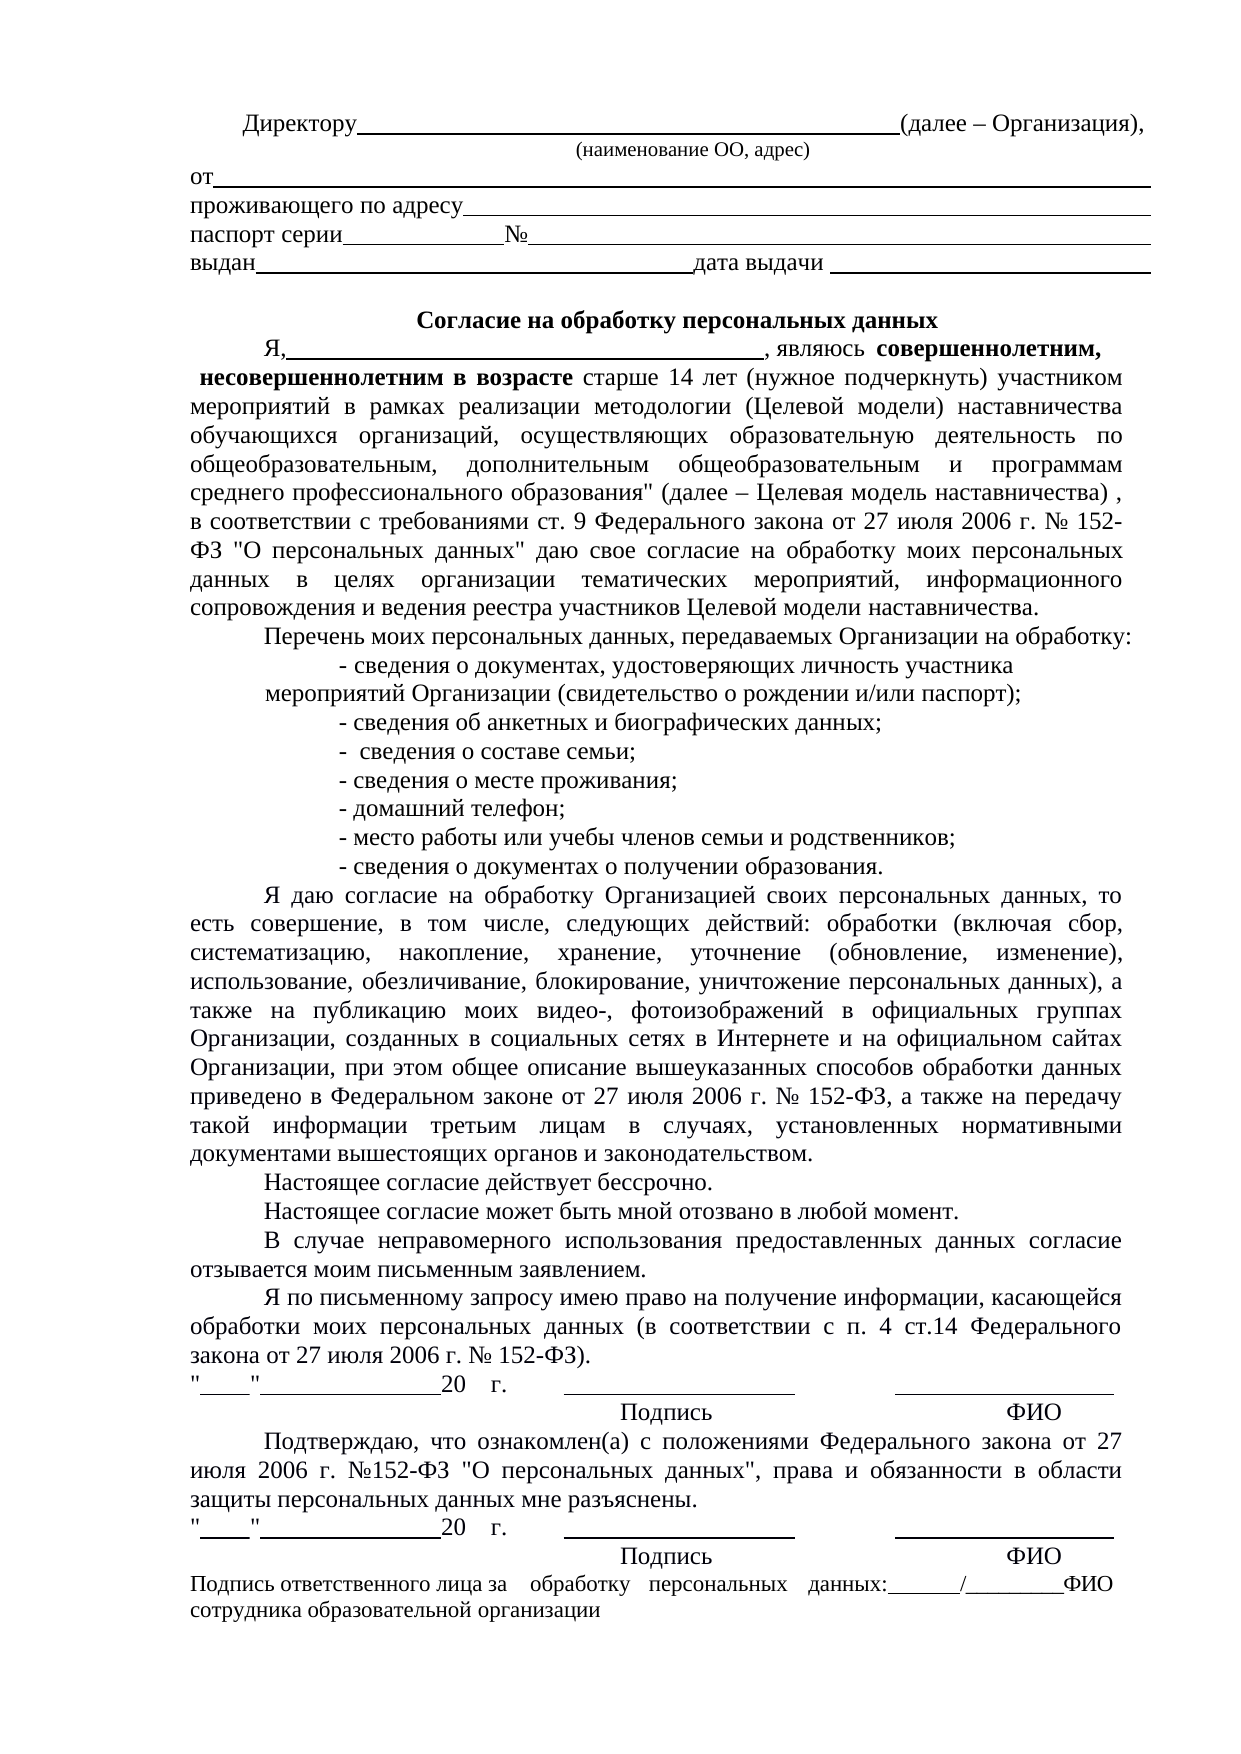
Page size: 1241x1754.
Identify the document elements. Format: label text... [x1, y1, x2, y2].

text Я по письменному запросу имею право на получение информации, касающейся обработки моих персональных данных (в соответствии с п. 4 ст.14 Федерального закона от 27 июля 2006 г. № 152-ФЗ). [190, 1282, 1123, 1369]
text Я даю согласие на обработку Организацией своих персональных данных, то есть совершение, в том числе, следующих действий: обработки (включая сбор, систематизацию, накопление, хранение, уточнение (обновление, изменение), использование, обезличивание, блокирование, уничтожение персональных данных), а также на публикацию моих видео-, фотоизображений в официальных группах Организации, созданных в социальных сетях в Интернете и на официальном сайтах Организации, при этом общее описание вышеуказанных способов обработки данных приведено в Федеральном законе от 27 июля 2006 г. № 152-ФЗ, а также на передачу такой информации третьим лицам в случаях, установленных нормативными документами вышестоящих органов и законодательством. [190, 880, 1123, 1167]
text Настоящее согласие действует бессрочно. [263, 1167, 1165, 1196]
text Подпись ФИО [620, 1397, 1165, 1426]
list сведения об анкетных и биографических данных; [338, 707, 1165, 736]
text (наименование ОО, адрес) [221, 137, 1165, 161]
list сведения о документах о получении образования. [338, 851, 1165, 880]
text " " 20 г. [190, 1512, 1165, 1541]
list сведения о документах, удостоверяющих личность участника мероприятий Организации (свидетельство о рождении и/или паспорт); [265, 650, 1122, 707]
text Согласие на обработку персональных данных [416, 305, 1165, 334]
text Настоящее согласие может быть мной отозвано в любой момент. [263, 1196, 1165, 1225]
list домашний телефон; [338, 793, 1165, 822]
text от , проживающего по адресу , паспорт серии № выдан дата выдачи [190, 161, 1121, 276]
text Подпись ответственного лица за обработку персональных данных: /_________ФИО сотрудника образовательной организации [190, 1570, 1165, 1623]
text Подтверждаю, что ознакомлен(а) с положениями Федерального закона от 27 июля 2006 г. №152-ФЗ "О персональных данных", права и обязанности в области защиты персональных данных мне разъяснены. [190, 1426, 1123, 1512]
text Я, , являюсь совершеннолетним, [263, 334, 1165, 362]
text Директору (далее – Организация), [221, 108, 1165, 137]
list место работы или учебы членов семьи и родственников; [338, 822, 1165, 851]
text " " 20 г. [190, 1369, 1165, 1397]
text Подпись ФИО [620, 1541, 1165, 1570]
text Перечень моих персональных данных, передаваемых Организации на обработку: [263, 621, 1165, 650]
text В случае неправомерного использования предоставленных данных согласие отзывается моим письменным заявлением. [190, 1225, 1122, 1282]
text несовершеннолетним в возрасте старше 14 лет (нужное подчеркнуть) участником мероприятий в рамках реализации методологии (Целевой модели) наставничества обучающихся организаций, осуществляющих образовательную деятельность по общеобразовательным, дополнительным общеобразовательным и программам среднего профессионального образования" (далее – Целевая модель наставничества) , в соответствии с требованиями ст. 9 Федерального закона от 27 июля 2006 г. № 152-ФЗ "О персональных данных" даю свое согласие на обработку моих персональных данных в целях организации тематических мероприятий, информационного сопровождения и ведения реестра участников Целевой модели наставничества. [190, 362, 1123, 621]
list сведения о месте проживания; [338, 765, 1165, 793]
list сведения о составе семьи; [338, 736, 1165, 765]
